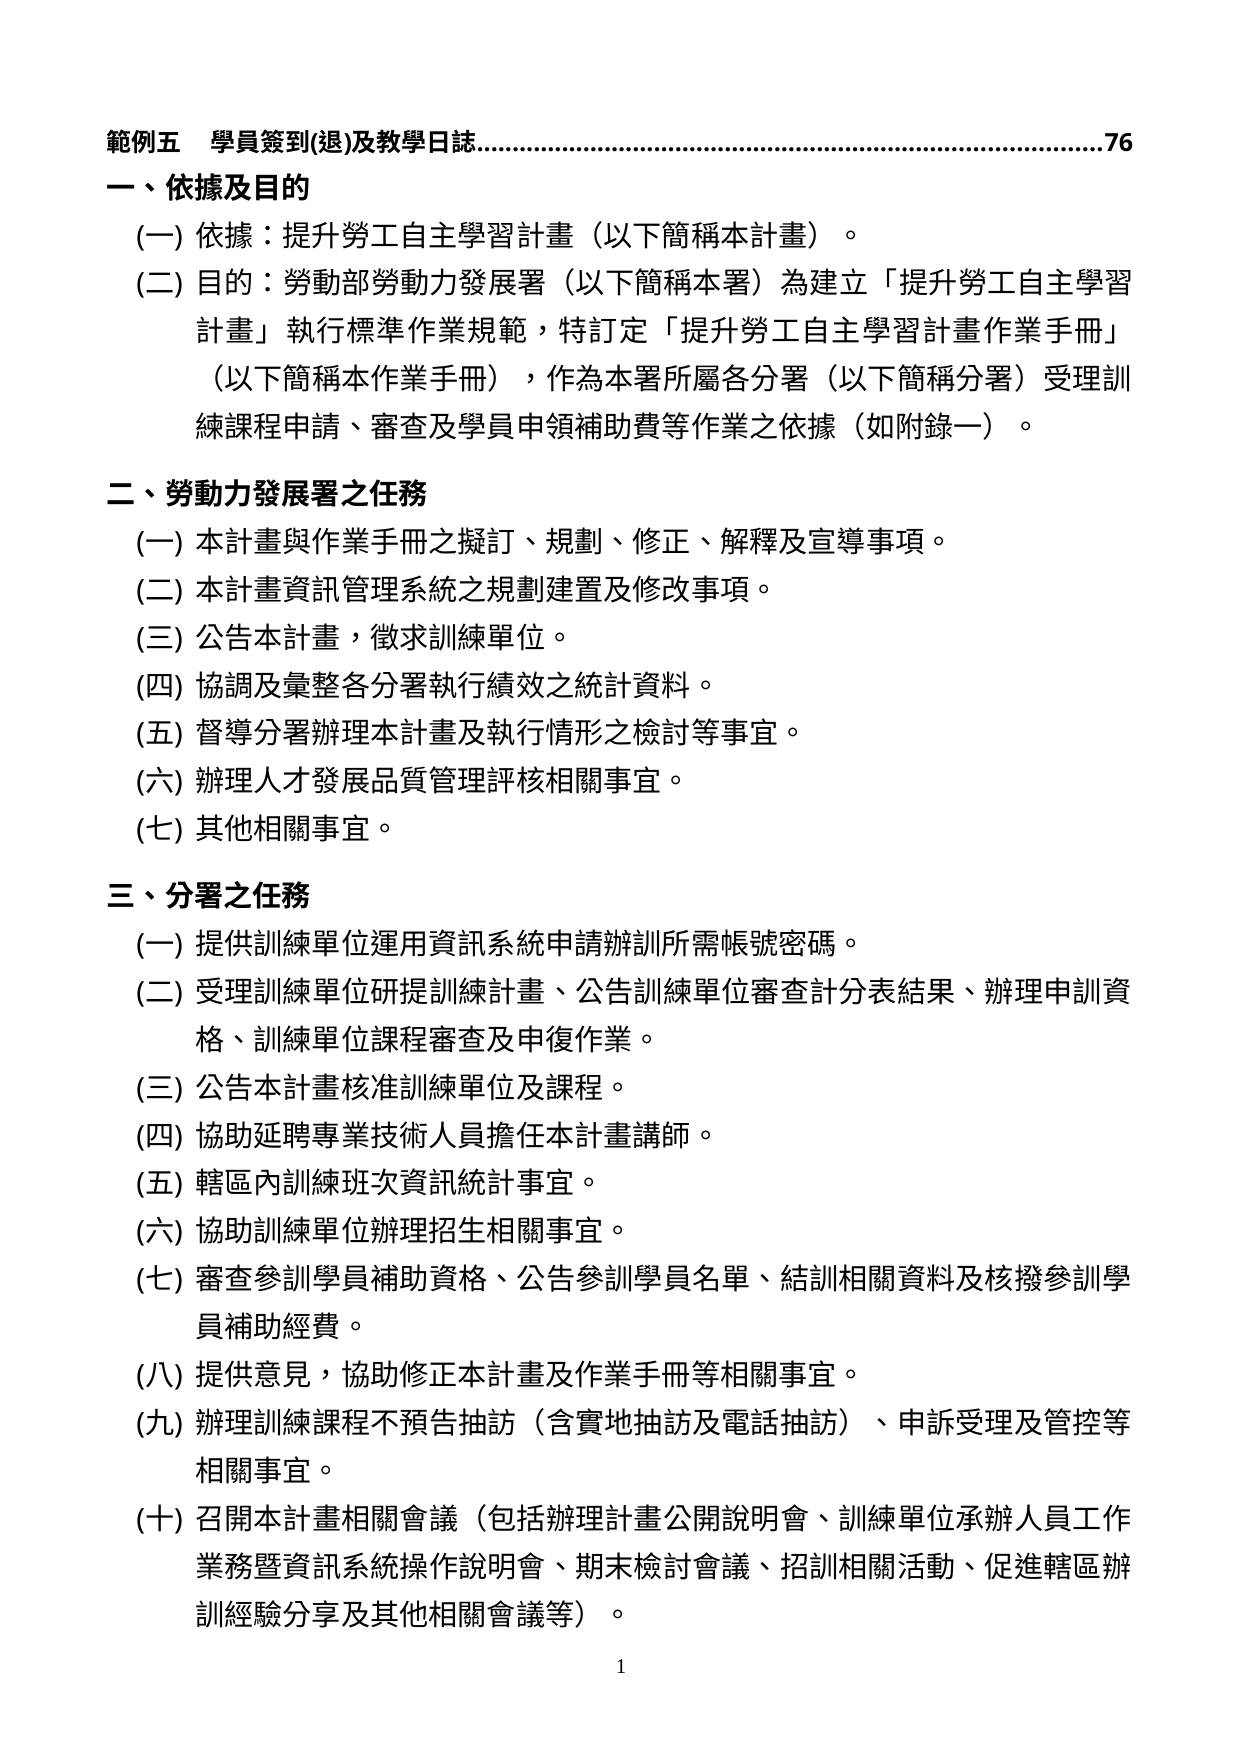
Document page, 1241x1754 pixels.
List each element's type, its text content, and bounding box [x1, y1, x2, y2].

list 轄區內訓練班次資訊統計事宜。 [136, 1156, 1134, 1203]
list 辦理人才發展品質管理評核相關事宜。 [136, 753, 1134, 801]
list 目的：勞動部勞動力發展署（以下簡稱本署）為建立「提升勞工自主學習計畫」執行標準作業規範，特訂定「提升勞工自主學習計畫作業手冊」（以下簡稱本作業手冊），作為本署所屬各分署（以下簡稱分署）受理訓練課程申請、審查及學員申領補助費等作業之依據（如附錄一）。 [136, 256, 1134, 447]
list 督導分署辦理本計畫及執行情形之檢討等事宜。 [136, 706, 1134, 753]
list 協助訓練單位辦理招生相關事宜。 [136, 1203, 1134, 1251]
list 協調及彙整各分署執行績效之統計資料。 [136, 658, 1134, 706]
text 範例五 學員簽到(退)及教學日誌 76 [106, 118, 1134, 160]
list 提供意見，協助修正本計畫及作業手冊等相關事宜。 [136, 1347, 1134, 1395]
list 其他相關事宜。 [136, 801, 1134, 849]
list 審查參訓學員補助資格、公告參訓學員名單、結訓相關資料及核撥參訓學員補助經費。 [136, 1251, 1134, 1347]
list 召開本計畫相關會議（包括辦理計畫公開說明會、訓練單位承辦人員工作業務暨資訊系統操作說明會、期末檢討會議、招訓相關活動、促進轄區辦訓經驗分享及其他相關會議等）。 [136, 1491, 1134, 1635]
list 提供訓練單位運用資訊系統申請辦訓所需帳號密碼。 [136, 916, 1134, 964]
list 公告本計畫核准訓練單位及課程。 [136, 1060, 1134, 1108]
list 本計畫資訊管理系統之規劃建置及修改事項。 [136, 562, 1134, 610]
list 公告本計畫，徵求訓練單位。 [136, 610, 1134, 658]
list 協助延聘專業技術人員擔任本計畫講師。 [136, 1108, 1134, 1156]
text 三、分署之任務 [106, 868, 1154, 916]
list 辦理訓練課程不預告抽訪（含實地抽訪及電話抽訪）、申訴受理及管控等相關事宜。 [136, 1395, 1134, 1491]
text 一、依據及目的 [106, 160, 1134, 208]
list 受理訓練單位研提訓練計畫、公告訓練單位審查計分表結果、辦理申訓資格、訓練單位課程審查及申復作業。 [136, 964, 1134, 1060]
list 依據：提升勞工自主學習計畫（以下簡稱本計畫）。 [136, 208, 1134, 256]
list 本計畫與作業手冊之擬訂、規劃、修正、解釋及宣導事項。 [136, 514, 1134, 562]
text 二、勞動力發展署之任務 [106, 466, 1154, 514]
